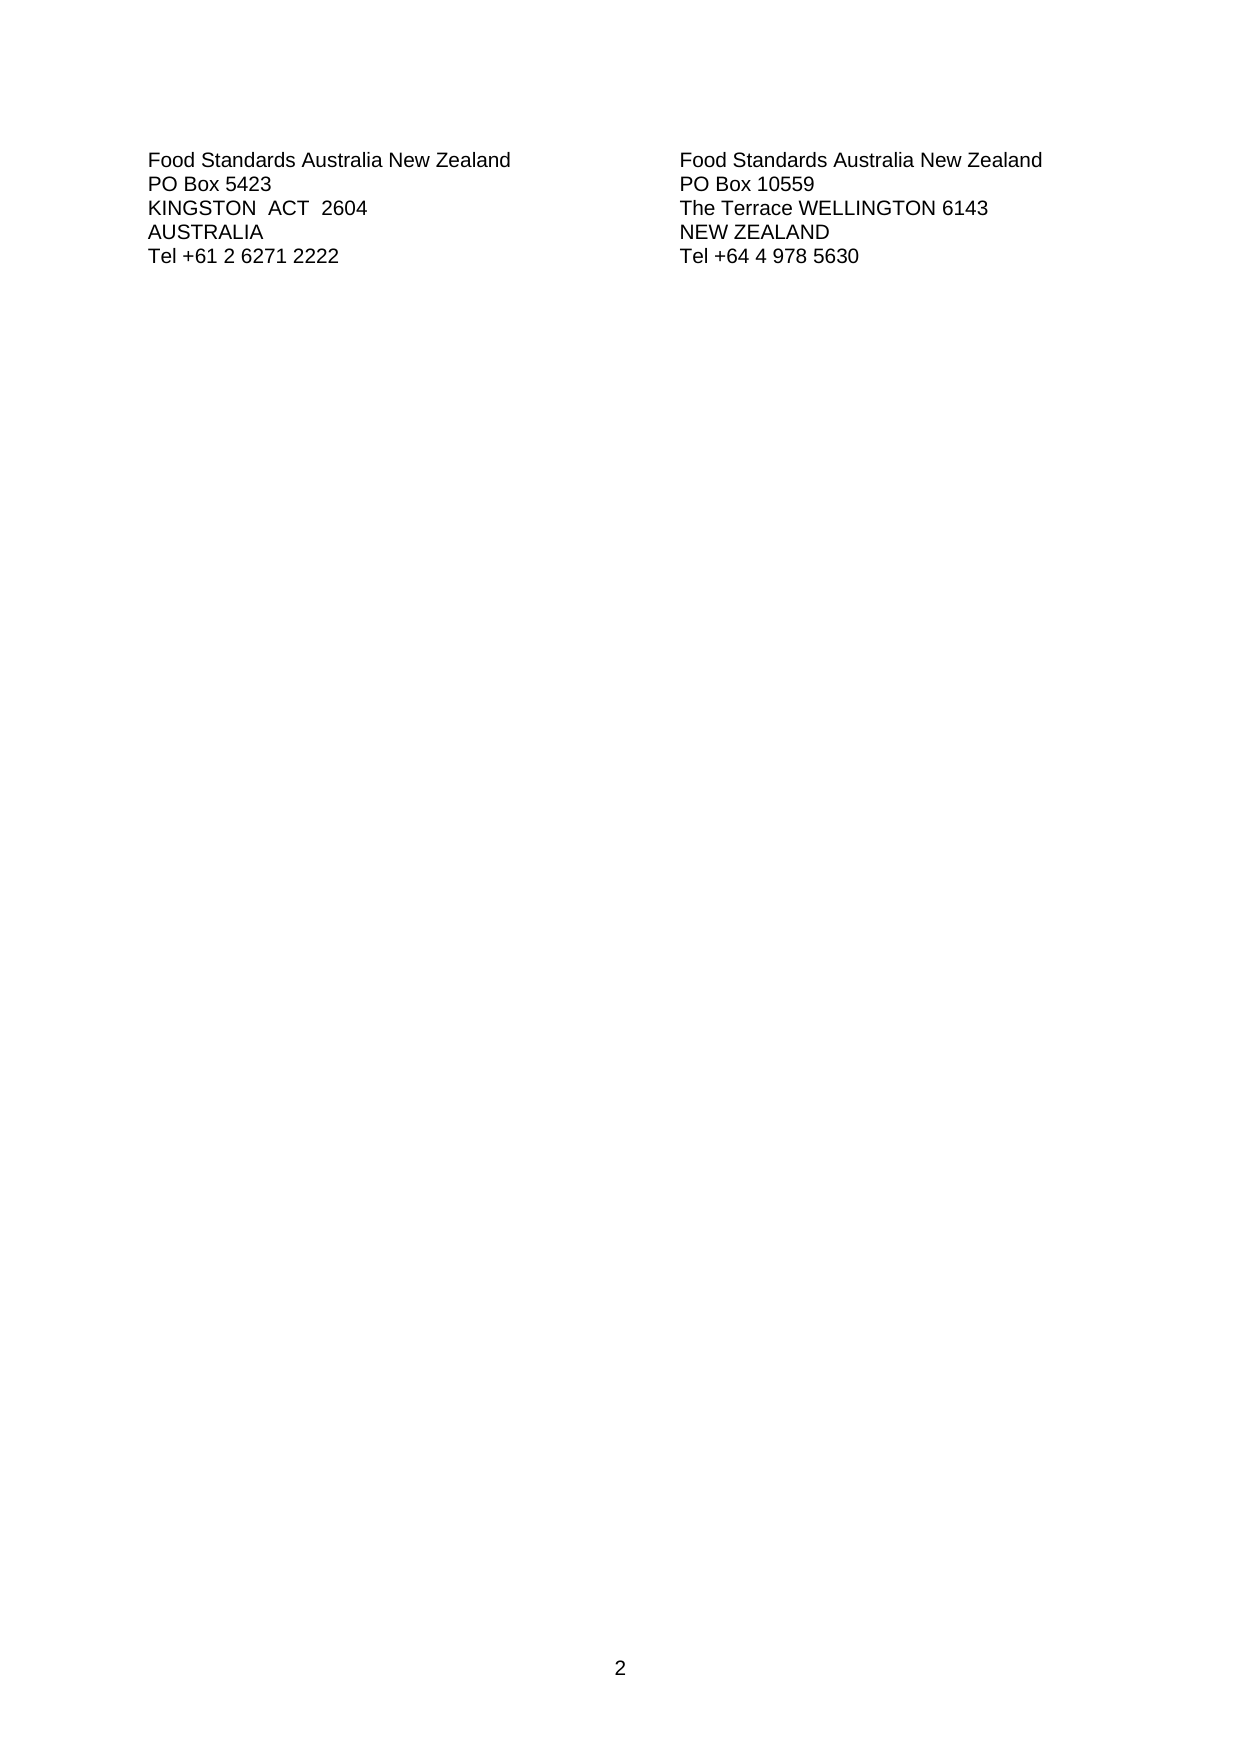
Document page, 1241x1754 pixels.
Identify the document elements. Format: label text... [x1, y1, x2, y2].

text PO Box 5423 PO Box 10559 [148, 172, 1092, 196]
text AUSTRALIA NEW ZEALAND [148, 219, 1092, 243]
text Tel +61 2 6271 2222 Tel +64 4 978 5630 [148, 243, 1092, 267]
text Food Standards Australia New Zealand Food Standards Australia New Zealand [148, 148, 1092, 172]
text KINGSTON ACT 2604 The Terrace WELLINGTON 6143 [148, 196, 1092, 219]
